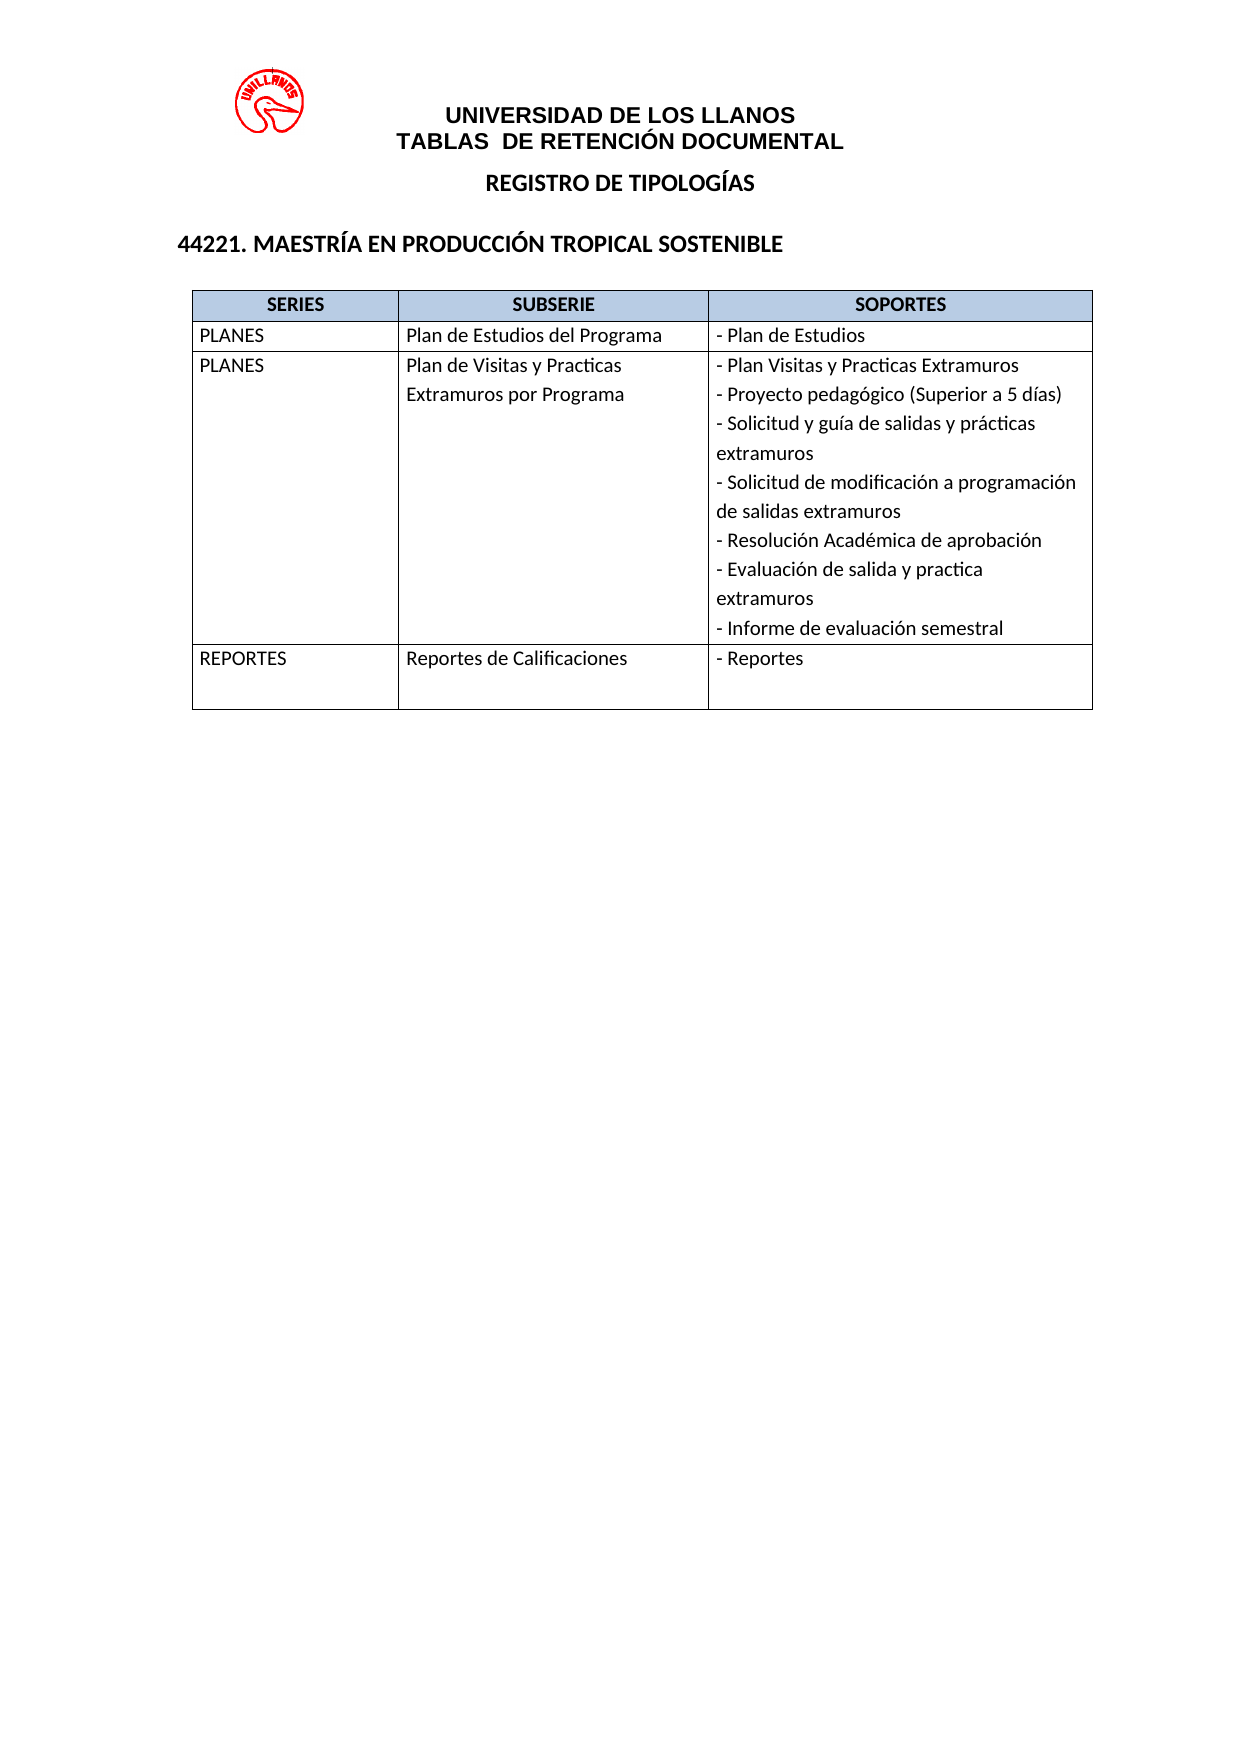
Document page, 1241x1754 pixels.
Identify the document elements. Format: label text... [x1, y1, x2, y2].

table_cell PLANES [193, 322, 398, 351]
table_cell Plan de Visitas y Practicas Extramuros por Programa [399, 352, 708, 644]
table_cell - Plan Visitas y Practicas Extramuros - Proyecto pedagógico (Superior a 5 días) - Solicitud y guía de salidas y prácticas extramuros - Solicitud de modificación a programación de salidas extramuros - Resolución Académica de aprobación - Evaluación de salida y practica extramuros - Informe de evaluación semestral [709, 352, 1092, 644]
table_cell - Plan de Estudios [709, 322, 1092, 351]
table_cell - Reportes [709, 645, 1092, 709]
table_cell Plan de Estudios del Programa [399, 322, 708, 351]
table_cell PLANES [193, 352, 398, 644]
table_header SOPORTES [709, 291, 1092, 321]
table_cell REPORTES [193, 645, 398, 709]
table_header SUBSERIE [399, 291, 708, 321]
picture [233, 67, 305, 135]
table_cell Reportes de Calificaciones [399, 645, 708, 709]
table_header SERIES [193, 291, 398, 321]
